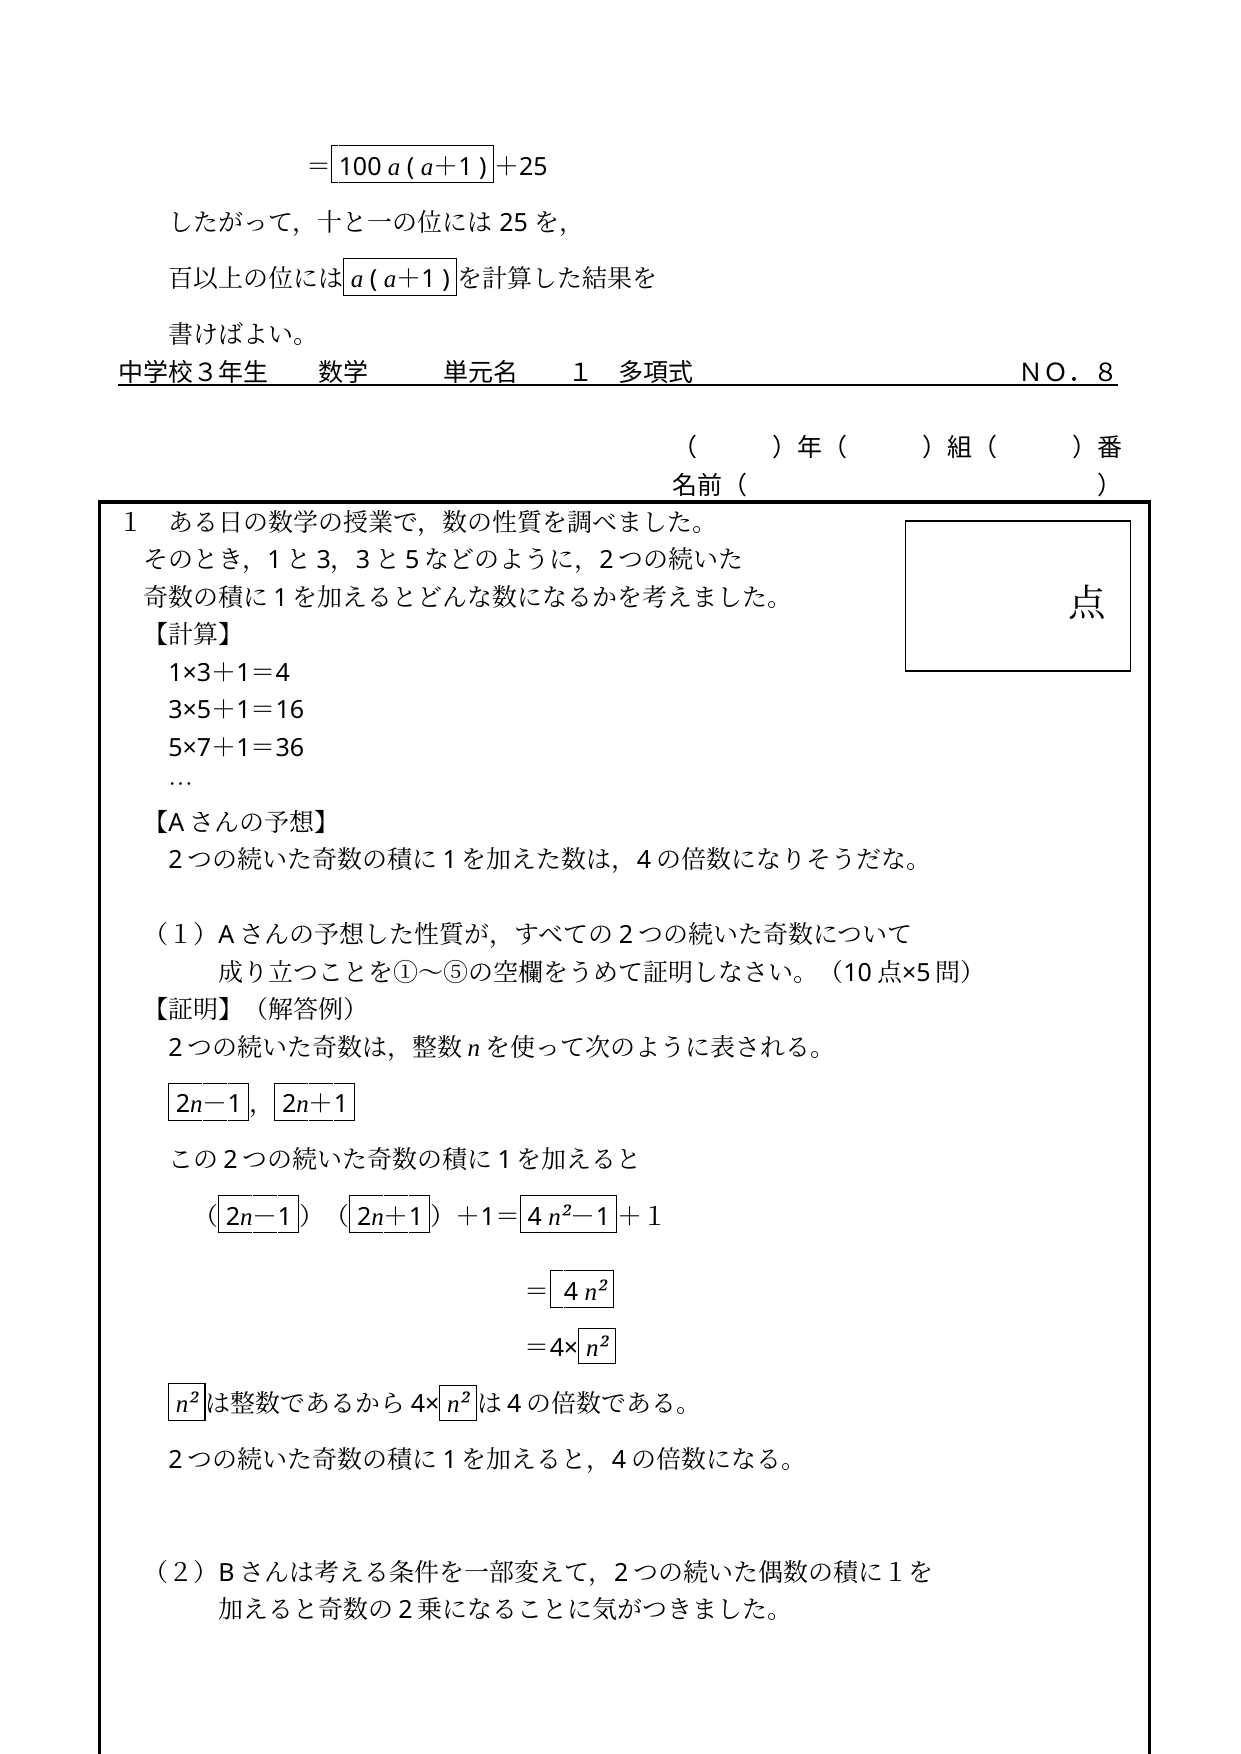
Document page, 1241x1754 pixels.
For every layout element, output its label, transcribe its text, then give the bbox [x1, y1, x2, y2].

text 2つの続いた奇数の積に1を加えた数は，4の倍数になりそうだな。 [118, 839, 1122, 877]
text 中学校３年生 数学 単元名 １ 多項式 ＮＯ．８ [118, 352, 1122, 389]
text … [118, 764, 1122, 802]
text そのとき，1と3，3と5などのように，2つの続いた [118, 539, 905, 577]
text ＝ 100 a ( a＋1 ) ＋25 [118, 127, 1122, 202]
text （ 2n－1 ）（ 2n＋1 ）＋1＝ 4 n²－1 ＋１ [118, 1177, 1122, 1252]
text 書けばよい。 [118, 314, 1122, 352]
text 5×7＋1＝36 [118, 727, 1122, 764]
text （２）Bさんは考える条件を一部変えて，2つの続いた偶数の積に１を [118, 1552, 1122, 1589]
text 2つの続いた奇数の積に1を加えると，4の倍数になる。 [118, 1439, 1122, 1477]
text 成り立つことを①～⑤の空欄をうめて証明しなさい。（10点×5問） [118, 952, 1122, 989]
text 2つの続いた奇数は，整数nを使って次のように表される。 [118, 1027, 1122, 1064]
text 加えると奇数の2乗になることに気がつきました。 [118, 1589, 1122, 1627]
text １ ある日の数学の授業で，数の性質を調べました。 [118, 504, 1122, 539]
text 1×3＋1＝4 [118, 652, 1122, 689]
text ＝ 4 n² [118, 1252, 1122, 1327]
text 百以上の位には a ( a＋1 ) を計算した結果を [118, 239, 1122, 314]
text 【計算】 [118, 614, 905, 652]
text 【証明】（解答例） [118, 989, 1122, 1027]
text 奇数の積に1を加えるとどんな数になるかを考えました。 [118, 577, 905, 614]
text 3×5＋1＝16 [118, 689, 1122, 727]
text ＝4× n² [118, 1327, 1122, 1364]
text 2n－1 ， 2n＋1 [118, 1064, 1122, 1139]
text 名前（ ） [118, 464, 1122, 500]
text （ ）年（ ）組（ ）番 [118, 427, 1122, 464]
text n² は整数であるから4× n² は4の倍数である。 [118, 1364, 1122, 1439]
text 【Aさんの予想】 [118, 802, 1122, 839]
text この2つの続いた奇数の積に1を加えると [118, 1139, 1122, 1177]
text （１）Aさんの予想した性質が，すべての2つの続いた奇数について [118, 914, 1122, 952]
text したがって，十と一の位には 25 を， [118, 202, 1122, 239]
